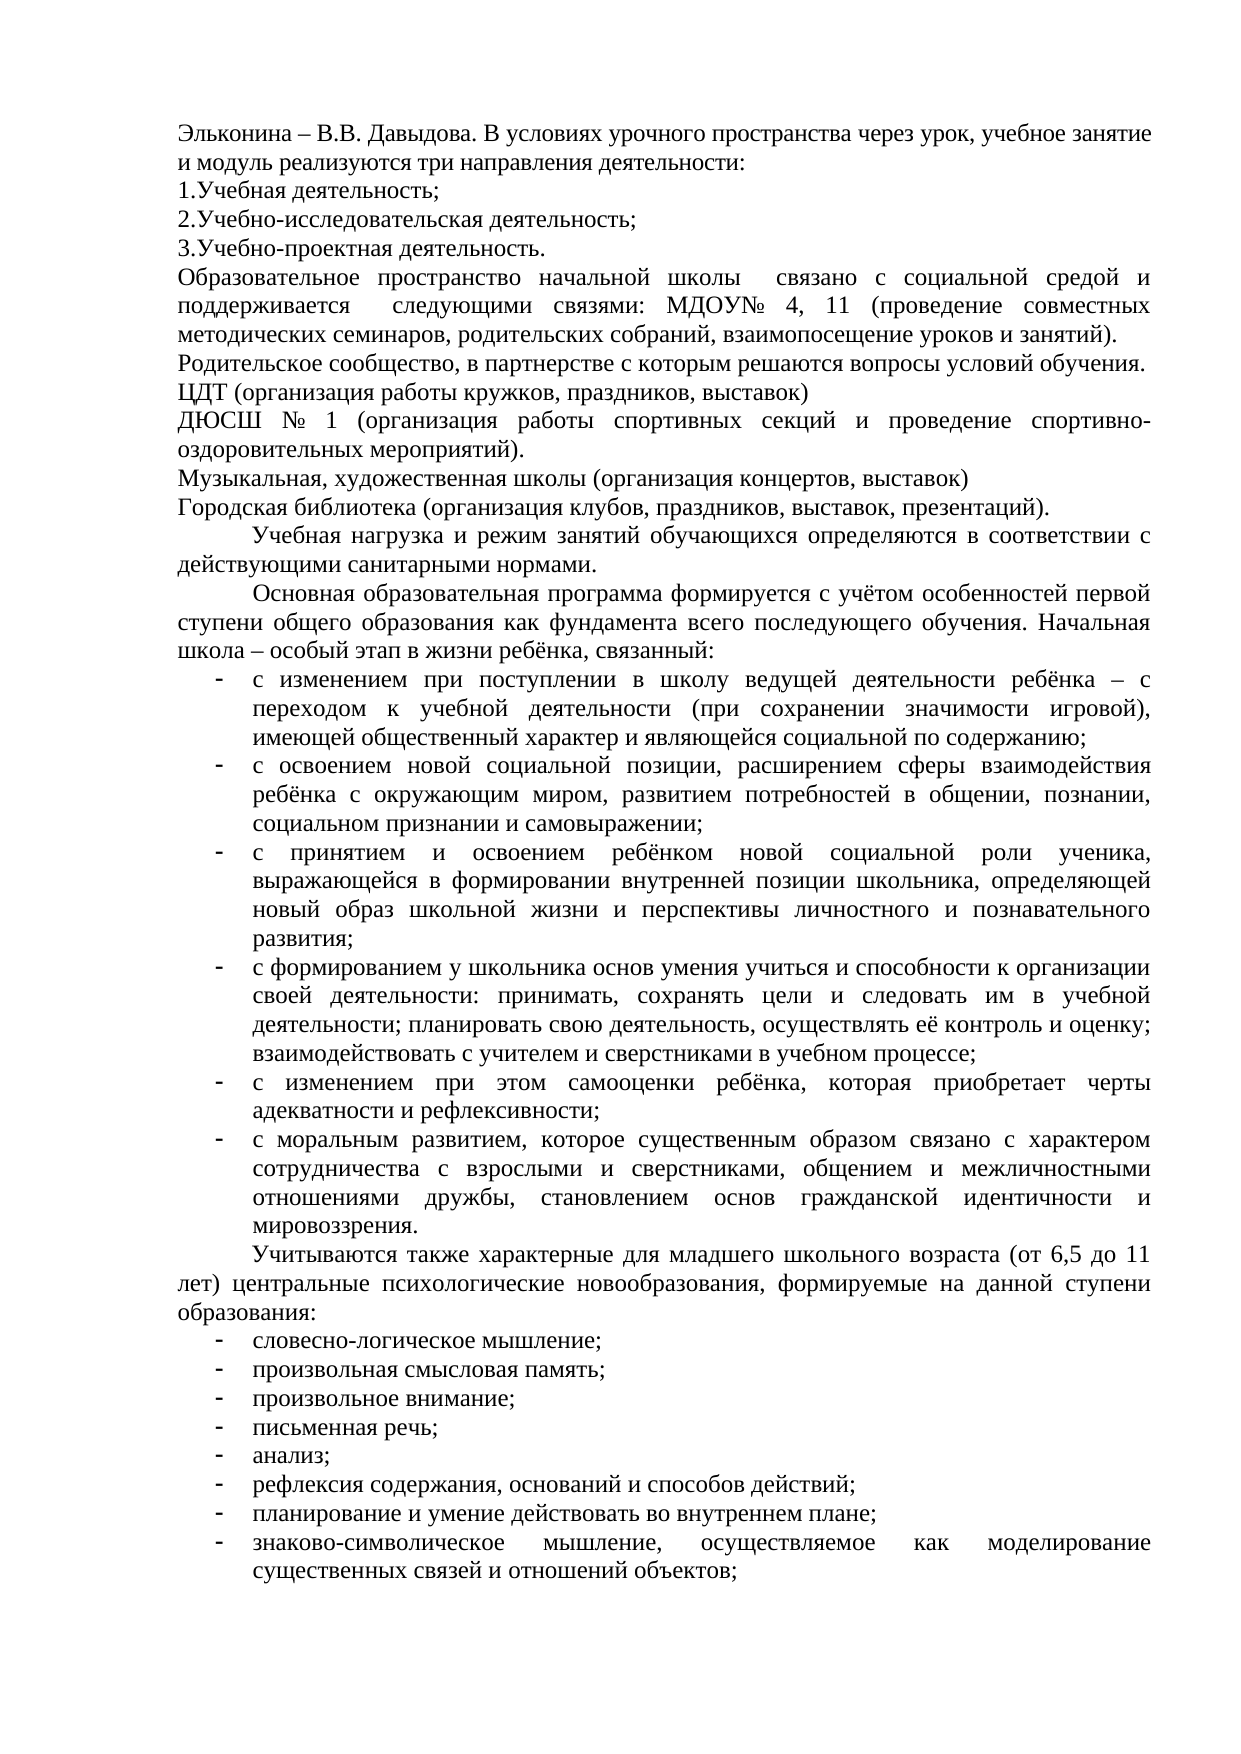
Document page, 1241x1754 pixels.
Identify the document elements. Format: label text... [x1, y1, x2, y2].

text Образовательное пространство начальной школы связано с социальной средой и поддерживается следующими связями: МДОУ№ 4, 11 (проведение совместных методических семинаров, родительских собраний, взаимопосещение уроков и занятий). [177, 262, 1152, 348]
text 2.Учебно-исследовательская деятельность; [177, 204, 1152, 233]
list с принятием и освоением ребёнком новой социальной роли ученика, выражающейся в формировании внутренней позиции школьника, определяющей новый образ школьной жизни и перспективы личностного и познавательного развития; [215, 837, 1152, 952]
text 1.Учебная деятельность; [177, 176, 1152, 204]
text Городская библиотека (организация клубов, праздников, выставок, презентаций). [177, 492, 1152, 521]
list анализ; [215, 1441, 1152, 1469]
text 3.Учебно-проектная деятельность. [177, 233, 1152, 262]
text Основная образовательная программа формируется с учётом особенностей первой ступени общего образования как фундамента всего последующего обучения. Начальная школа – особый этап в жизни ребёнка, связанный: [177, 578, 1152, 664]
list рефлексия содержания, оснований и способов действий; [215, 1469, 1152, 1498]
text ДЮСШ № 1 (организация работы спортивных секций и проведение спортивно-оздоровительных мероприятий). [177, 406, 1152, 463]
list знаково-символическое мышление, осуществляемое как моделирование существенных связей и отношений объектов; [215, 1527, 1152, 1584]
list с изменением при поступлении в школу ведущей деятельности ребёнка – с переходом к учебной деятельности (при сохранении значимости игровой), имеющей общественный характер и являющейся социальной по содержанию; [215, 664, 1152, 751]
list с освоением новой социальной позиции, расширением сферы взаимодействия ребёнка с окружающим миром, развитием потребностей в общении, познании, социальном признании и самовыражении; [215, 751, 1152, 837]
text Учитываются также характерные для младшего школьного возраста (от 6,5 до 11 лет) центральные психологические новообразования, формируемые на данной ступени образования: [177, 1239, 1152, 1326]
list с изменением при этом самооценки ребёнка, которая приобретает черты адекватности и рефлексивности; [215, 1067, 1152, 1124]
text Учебная нагрузка и режим занятий обучающихся определяются в соответствии с действующими санитарными нормами. [177, 521, 1152, 578]
list с моральным развитием, которое существенным образом связано с характером сотрудничества с взрослыми и сверстниками, общением и межличностными отношениями дружбы, становлением основ гражданской идентичности и мировоззрения. [215, 1124, 1152, 1239]
text Музыкальная, художественная школы (организация концертов, выставок) [177, 463, 1152, 492]
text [177, 118, 1152, 176]
list словесно-логическое мышление; [215, 1326, 1152, 1354]
list планирование и умение действовать во внутреннем плане; [215, 1498, 1152, 1527]
list с формированием у школьника основ умения учиться и способности к организации своей деятельности: принимать, сохранять цели и следовать им в учебной деятельности; планировать свою деятельность, осуществлять её контроль и оценку; взаимодействовать с учителем и сверстниками в учебном процессе; [215, 952, 1152, 1067]
text Родительское сообщество, в партнерстве с которым решаются вопросы условий обучения. [177, 348, 1152, 377]
list письменная речь; [215, 1412, 1152, 1441]
list произвольная смысловая память; [215, 1354, 1152, 1383]
text ЦДТ (организация работы кружков, праздников, выставок) [177, 377, 1152, 406]
list произвольное внимание; [215, 1383, 1152, 1412]
